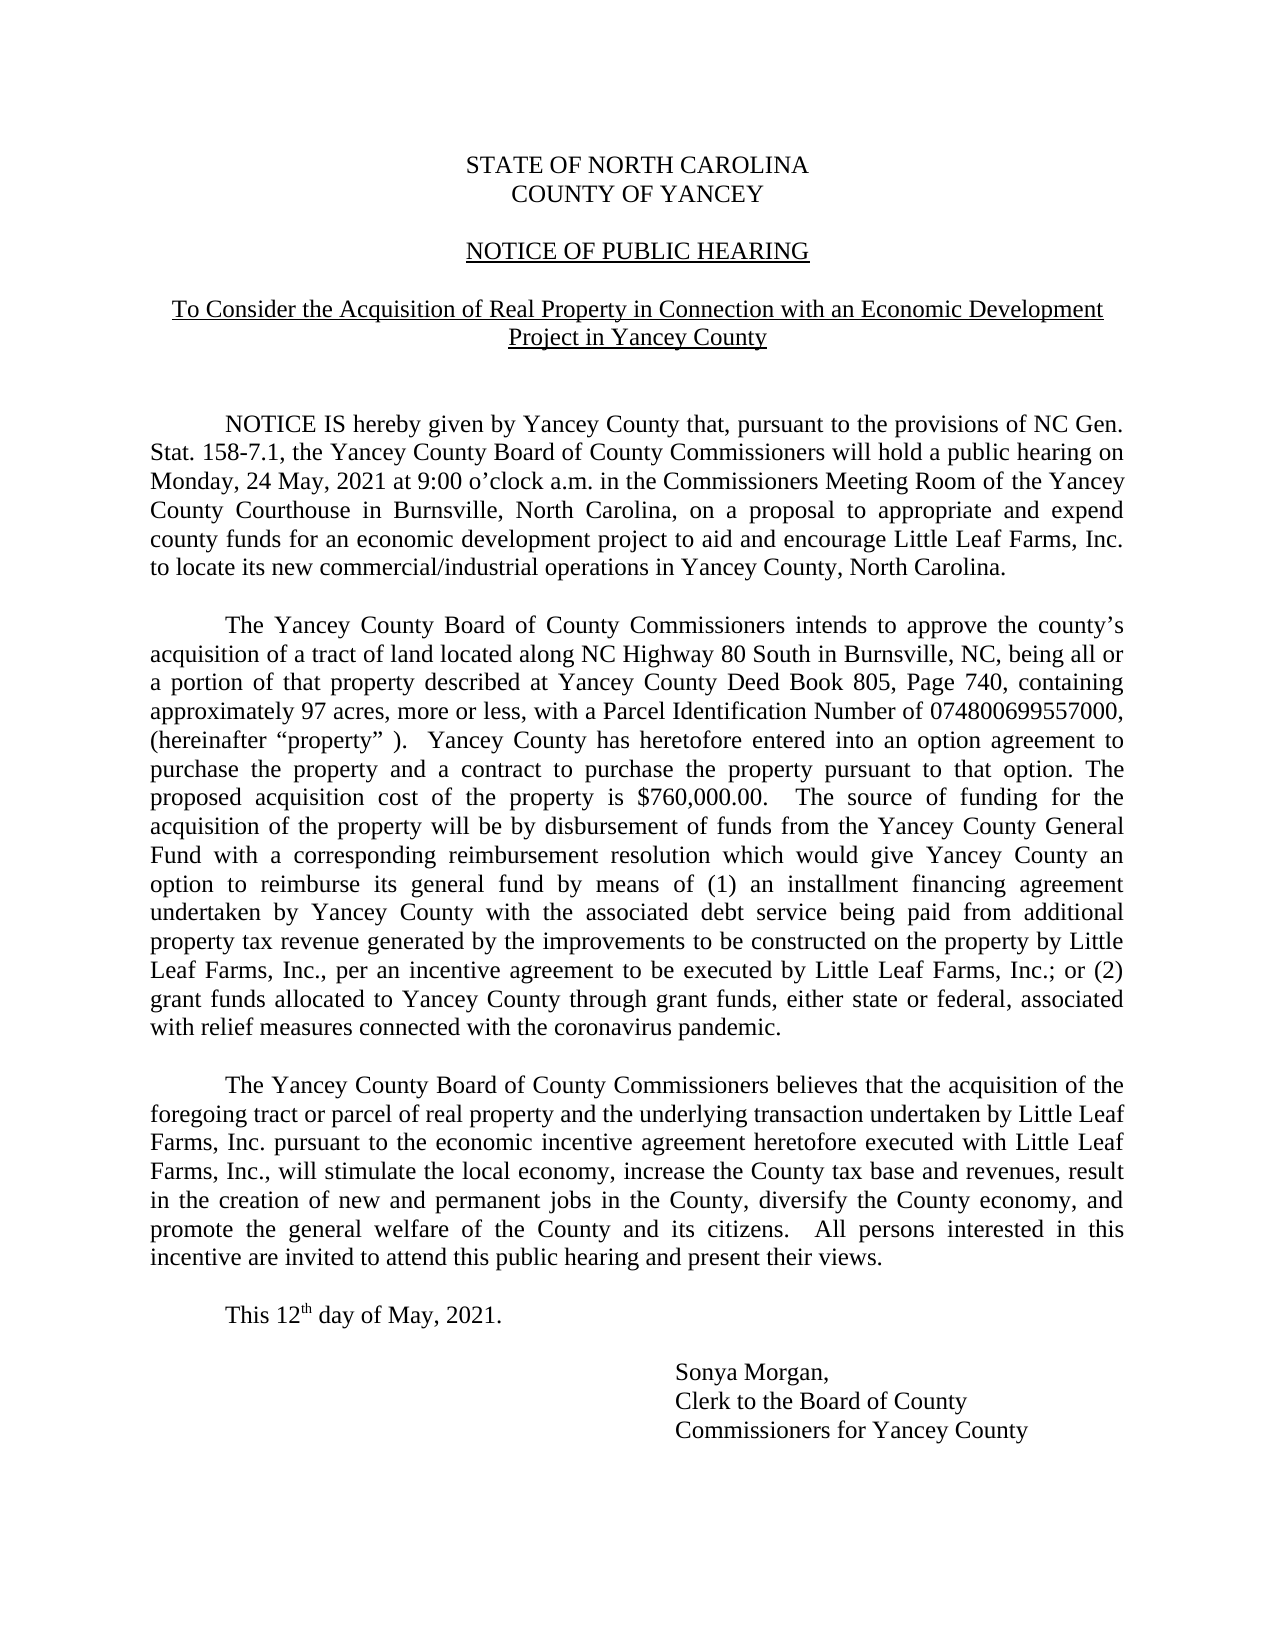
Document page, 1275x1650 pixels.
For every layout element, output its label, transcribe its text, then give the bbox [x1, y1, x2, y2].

text The Yancey County Board of County Commissioners intends to approve the county’s acquisition of a tract of land located along NC Highway 80 South in Burnsville, NC, being all or a portion of that property described at Yancey County Deed Book 805, Page 740, containing approximately 97 acres, more or less, with a Parcel Identification Number of 074800699557000, (hereinafter “property” ). Yancey County has heretofore entered into an option agreement to purchase the property and a contract to purchase the property pursuant to that option. The proposed acquisition cost of the property is $760,000.00. The source of funding for the acquisition of the property will be by disbursement of funds from the Yancey County General Fund with a corresponding reimbursement resolution which would give Yancey County an option to reimburse its general fund by means of (1) an installment financing agreement undertaken by Yancey County with the associated debt service being paid from additional property tax revenue generated by the improvements to be constructed on the property by Little Leaf Farms, Inc., per an incentive agreement to be executed by Little Leaf Farms, Inc.; or (2) grant funds allocated to Yancey County through grant funds, either state or federal, associated with relief measures connected with the coronavirus pandemic. [150, 610, 1125, 1041]
text Clerk to the Board of County [600, 1386, 1125, 1415]
text This 12th day of May, 2021. [150, 1300, 1125, 1329]
text Commissioners for Yancey County [600, 1415, 1125, 1444]
text NOTICE IS hereby given by Yancey County that, pursuant to the provisions of NC Gen. Stat. 158-7.1, the Yancey County Board of County Commissioners will hold a public hearing on Monday, 24 May, 2021 at 9:00 o’clock a.m. in the Commissioners Meeting Room of the Yancey County Courthouse in Burnsville, North Carolina, on a proposal to appropriate and expend county funds for an economic development project to aid and encourage Little Leaf Farms, Inc. to locate its new commercial/industrial operations in Yancey County, North Carolina. [150, 409, 1125, 581]
text Sonya Morgan, [150, 1357, 1125, 1386]
text NOTICE OF PUBLIC HEARING [150, 236, 1125, 265]
text COUNTY OF YANCEY [150, 179, 1125, 207]
text To Consider the Acquisition of Real Property in Connection with an Economic Development Project in Yancey County [150, 294, 1125, 351]
text STATE OF NORTH CAROLINA [150, 150, 1125, 179]
text The Yancey County Board of County Commissioners believes that the acquisition of the foregoing tract or parcel of real property and the underlying transaction undertaken by Little Leaf Farms, Inc. pursuant to the economic incentive agreement heretofore executed with Little Leaf Farms, Inc., will stimulate the local economy, increase the County tax base and revenues, result in the creation of new and permanent jobs in the County, diversify the County economy, and promote the general welfare of the County and its citizens. All persons interested in this incentive are invited to attend this public hearing and present their views. [150, 1070, 1125, 1271]
